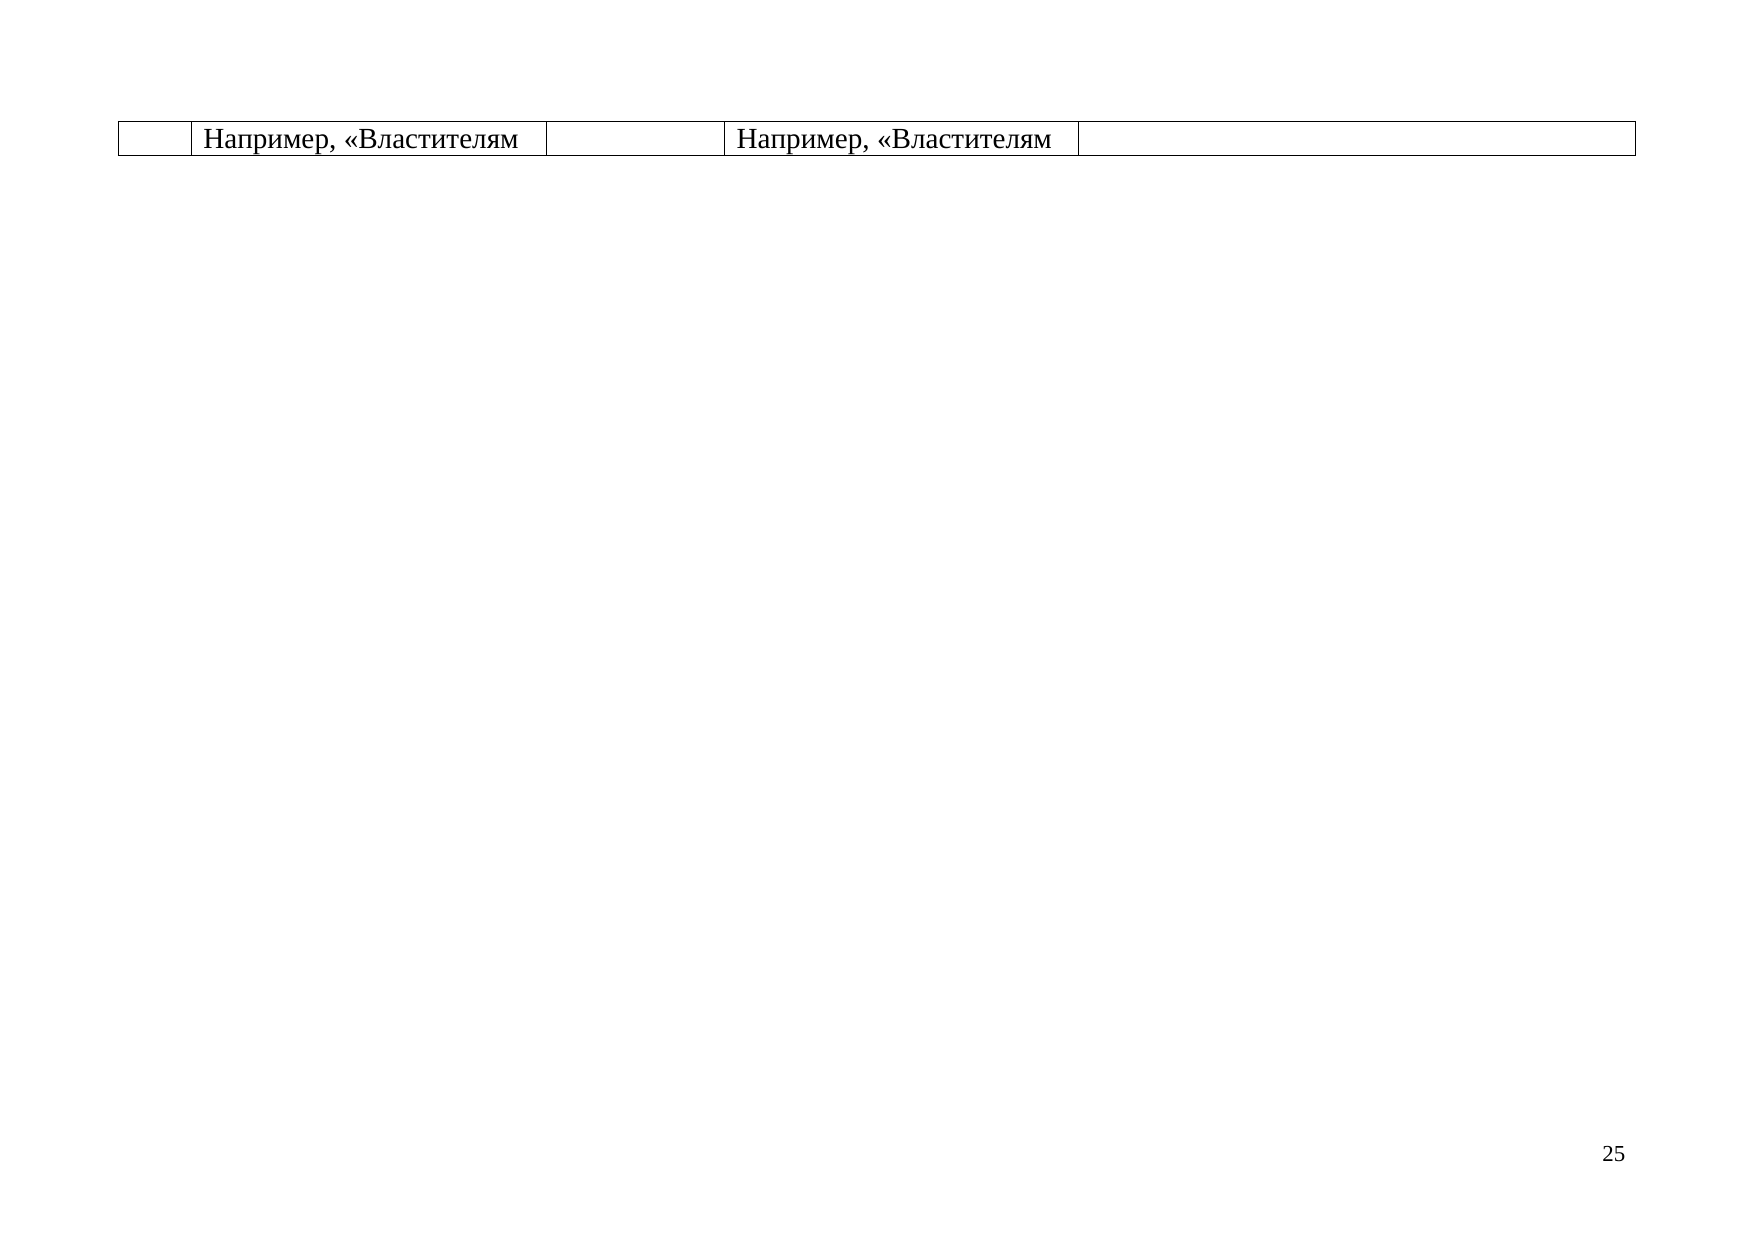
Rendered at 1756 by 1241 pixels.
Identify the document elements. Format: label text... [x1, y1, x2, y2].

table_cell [1079, 122, 1635, 154]
table_cell 2.2 [119, 122, 191, 154]
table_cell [192, 122, 546, 154]
table_cell 2 [547, 122, 724, 154]
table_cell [725, 122, 1078, 154]
